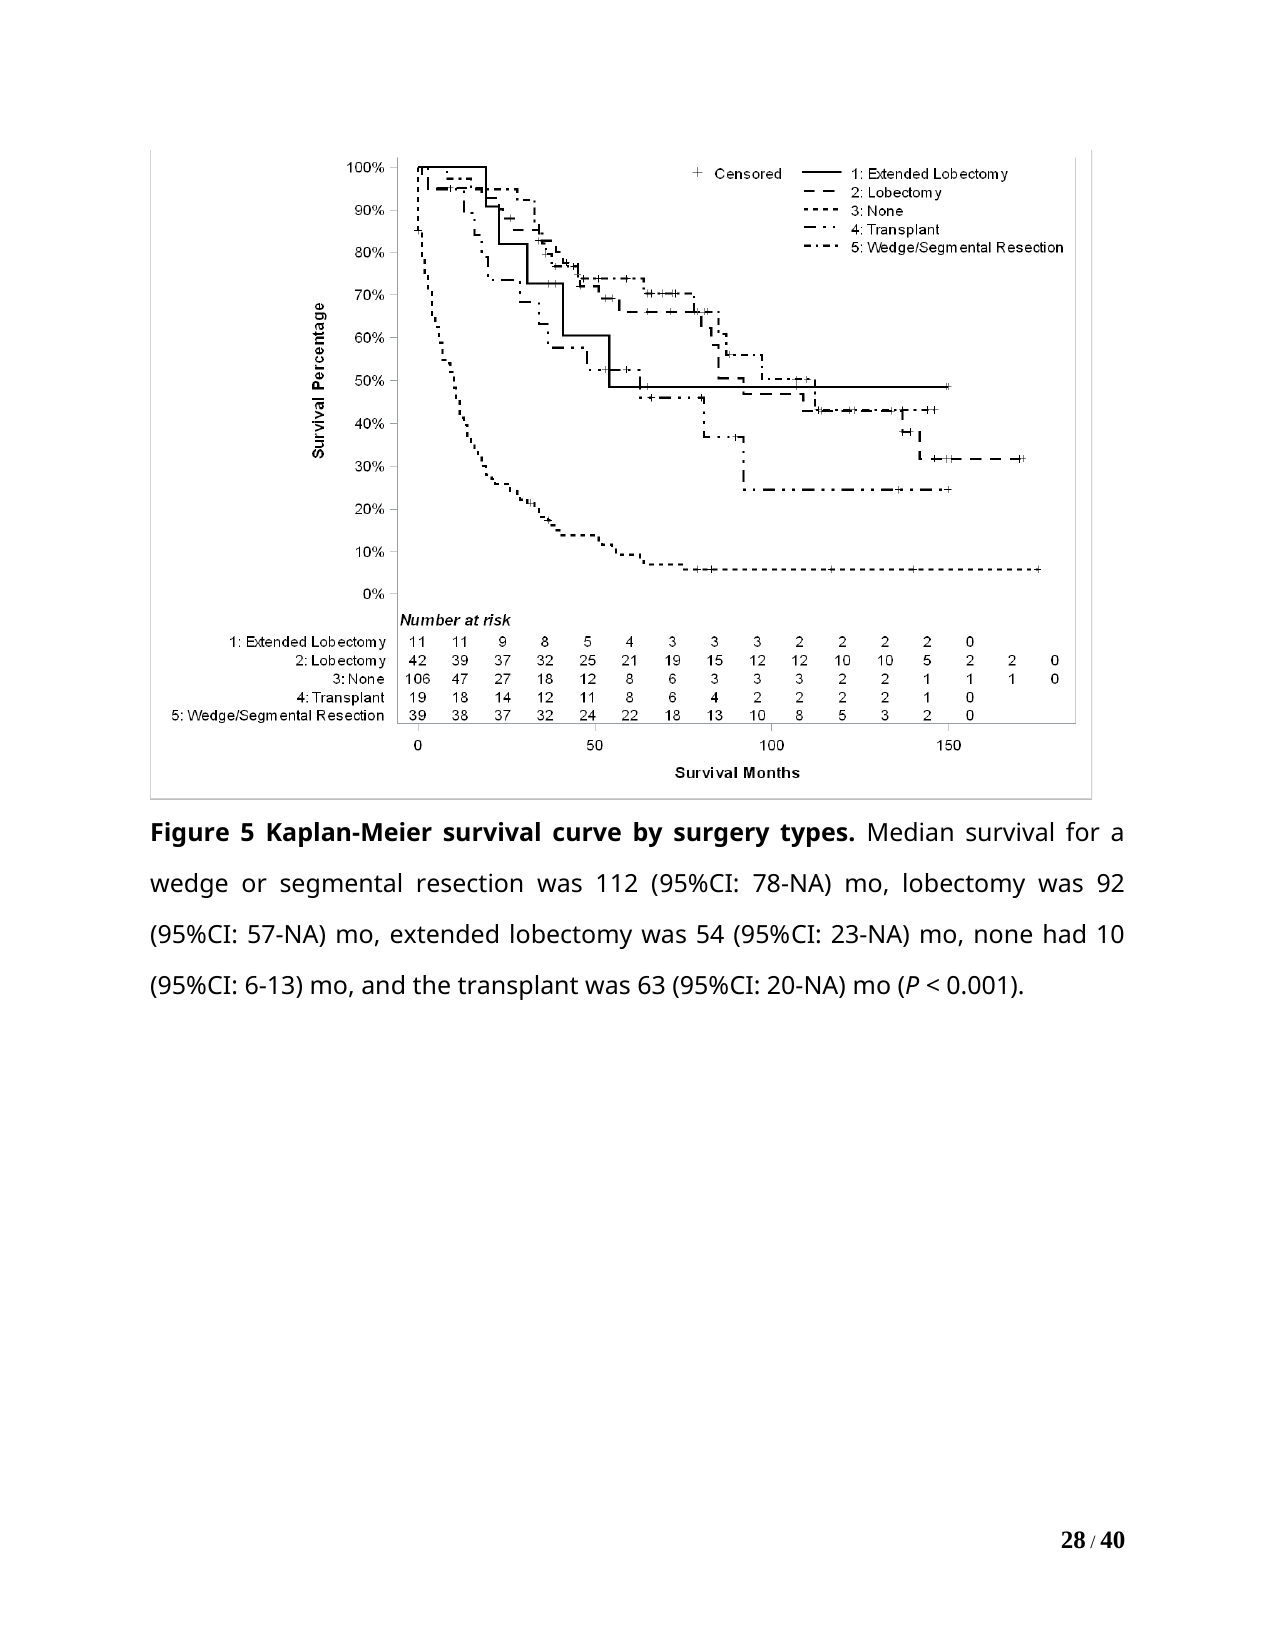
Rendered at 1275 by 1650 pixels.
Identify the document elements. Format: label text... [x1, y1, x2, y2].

picture [150, 150, 1093, 800]
text Figure 5 Kaplan-Meier survival curve by surgery types. Median survival for a wedge or segmental resection was 112 (95%CI: 78-NA) mo, lobectomy was 92 (95%CI: 57-NA) mo, extended lobectomy was 54 (95%CI: 23-NA) mo, none had 10 (95%CI: 6-13) mo, and the transplant was 63 (95%CI: 20-NA) mo (P < 0.001). [150, 814, 1125, 1002]
